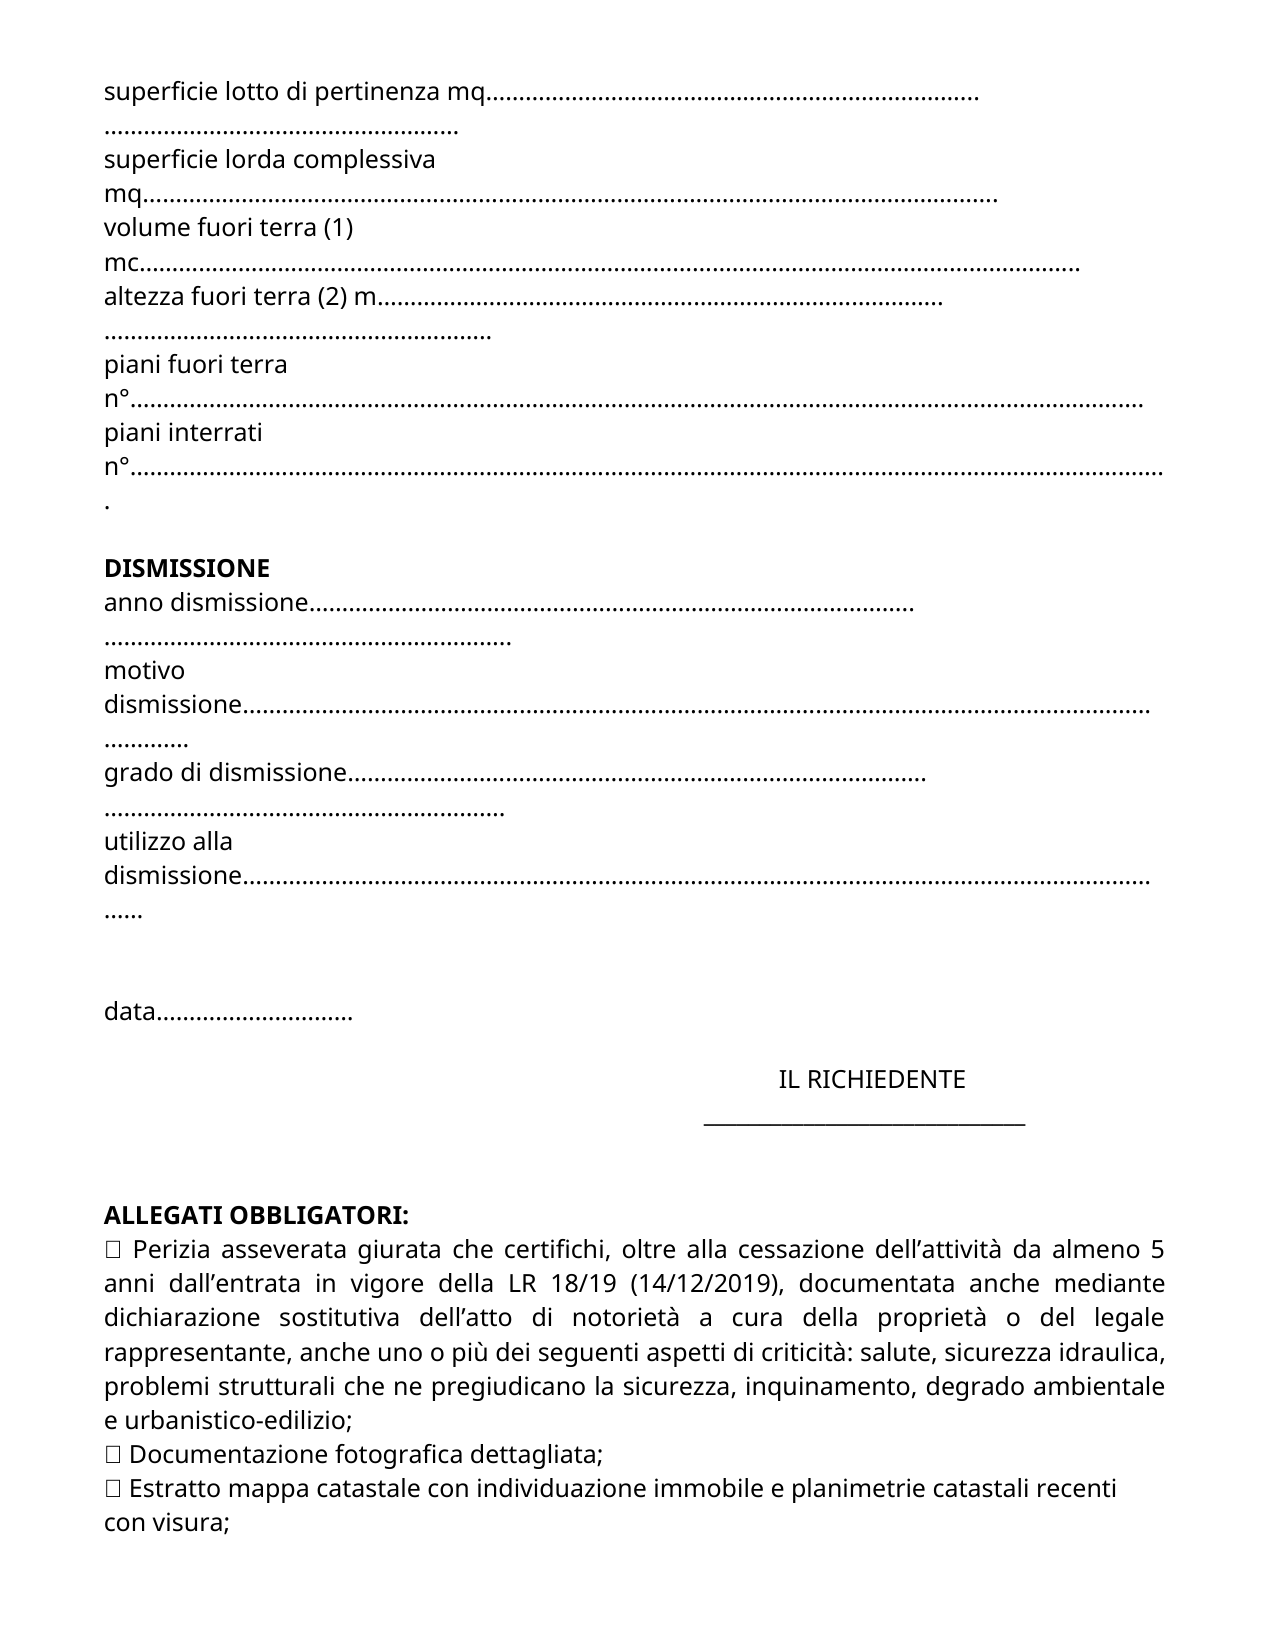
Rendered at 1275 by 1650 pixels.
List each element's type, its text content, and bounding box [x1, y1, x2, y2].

text IL RICHIEDENTE [703, 1062, 1167, 1096]
text grado di dismissione…………………………………………………………………………….……………………………………………………. [103, 755, 1167, 823]
text anno dismissione………………………………………………………………………………..…………………………………………………….. [103, 585, 1167, 653]
text volume fuori terra (1) mc…………………………………………………………………………………………………………………………….. [103, 210, 1167, 278]
text Perizia asseverata giurata che certifichi, oltre alla cessazione dell’attività da almeno 5 anni dall’entrata in vigore della LR 18/19 (14/12/2019), documentata anche mediante dichiarazione sostitutiva dell’atto di notorietà a cura della proprietà o del legale rappresentante, anche uno o più dei seguenti aspetti di criticità: salute, sicurezza idraulica, problemi strutturali che ne pregiudicano la sicurezza, inquinamento, degrado ambientale e urbanistico-edilizio; [103, 1232, 1167, 1436]
text data………………………… [103, 993, 1167, 1028]
text superficie lotto di pertinenza mq………………………………………………………………...……………………………………………… [103, 74, 1167, 142]
text Estratto mappa catastale con individuazione immobile e planimetrie catastali recenti con visura; [103, 1470, 1167, 1538]
text _____________________________ [103, 1096, 1167, 1130]
text piani interrati n°………………………………………………………………………………………………………………………………………….. [103, 414, 1167, 517]
text Documentazione fotografica dettagliata; [103, 1436, 1167, 1470]
text piani fuori terra n°………………………………………………………………………………………………………………………………………. [103, 346, 1167, 414]
text ALLEGATI OBBLIGATORI: [103, 1198, 1167, 1232]
text altezza fuori terra (2) m…………………………………………………………………………..………………………………………………….. [103, 278, 1167, 346]
text utilizzo alla dismissione……………………………………………………………………………………………………………………………… [103, 823, 1167, 925]
text DISMISSIONE [103, 551, 1167, 585]
text superficie lorda complessiva mq…………………………………………………………………………………………………………………. [103, 142, 1167, 210]
text motivo dismissione……………………………………………………………………………………………………………………………………. [103, 653, 1167, 755]
